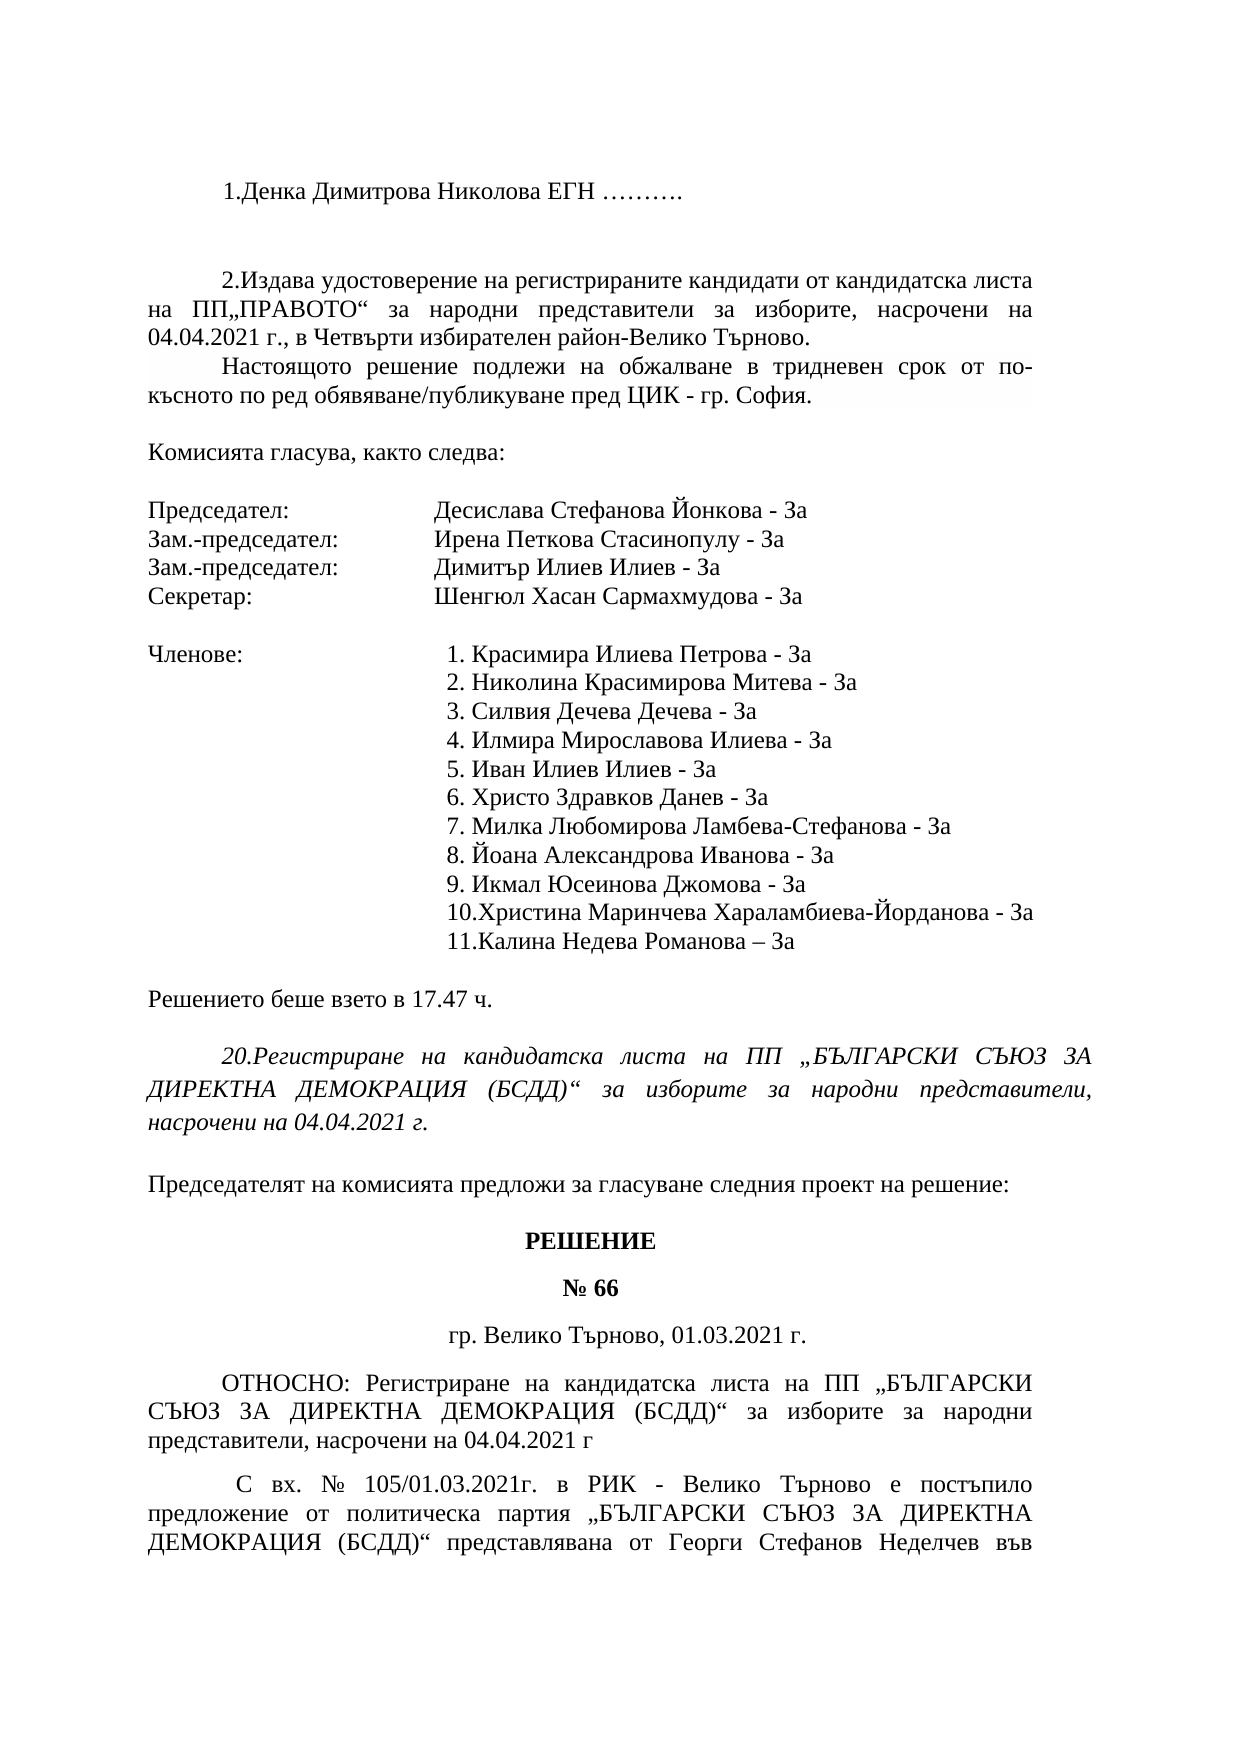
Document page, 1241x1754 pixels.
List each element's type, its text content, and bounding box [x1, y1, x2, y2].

text 1.Денка Димитрова Николова ЕГН ………. [185, 176, 1033, 205]
text 20.Регистриране на кандидатска листа на ПП „БЪЛГАРСКИ СЪЮЗ ЗА ДИРЕКТНА ДЕМОКРАЦИЯ (БСДД)“ за изборите за народни представители, насрочени на 04.04.2021 г. [148, 1041, 1093, 1136]
text 7. Милка Любомирова Ламбева-Стефанова - За [148, 811, 1093, 840]
text 2. Николина Красимирова Митева - За [148, 667, 1093, 696]
text 3. Силвия Дечева Дечева - За [148, 696, 1093, 725]
text 5. Иван Илиев Илиев - За [148, 754, 1093, 782]
text 6. Христо Здравков Данев - За [148, 782, 1093, 811]
text Членове: 1. Красимира Илиева Петрова - За [148, 639, 1093, 667]
text ОТНОСНО: Регистриране на кандидатска листа на ПП „БЪЛГАРСКИ СЪЮЗ ЗА ДИРЕКТНА ДЕМОКРАЦИЯ (БСДД)“ за изборите за народни представители, насрочени на 04.04.2021 г [148, 1368, 1033, 1454]
text Секретар: Шенгюл Хасан Сармахмудова - За [148, 581, 1093, 610]
text 9. Икмал Юсеинова Джомова - За [148, 869, 1093, 897]
text Председател: Десислава Стефанова Йонкова - За [148, 495, 1093, 524]
text 4. Илмира Мирославова Илиева - За [148, 725, 1093, 754]
text Комисията гласува, както следва: [148, 437, 1093, 466]
text гр. Велико Търново, 01.03.2021 г. [148, 1321, 1033, 1349]
text 10.Христина Маринчева Хараламбиева-Йорданова - За [148, 897, 1093, 926]
text Зам.-председател: Димитър Илиев Илиев - За [148, 552, 1093, 581]
text Председателят на комисията предложи за гласуване следния проект на решение: [148, 1169, 1093, 1198]
text 2.Издава удостоверение на регистрираните кандидати от кандидатска листа на ПП„ПРАВОТО“ за народни представители за изборите, насрочени на 04.04.2021 г., в Четвърти избирателен район-Велико Търново. [148, 265, 1033, 351]
text Решението беше взето в 17.47 ч. [148, 984, 1093, 1012]
text РЕШЕНИЕ [148, 1226, 1033, 1255]
text Зам.-председател: Ирена Петкова Стасинопулу - За [148, 524, 1093, 552]
text Настоящото решение подлежи на обжалване в тридневен срок от по-късното по ред обявяване/публикуване пред ЦИК - гр. София. [148, 351, 1033, 409]
text 8. Йоана Александрова Иванова - За [148, 840, 1093, 869]
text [148, 1469, 1033, 1556]
text № 66 [148, 1273, 1033, 1302]
text 11.Калина Недева Романова – За [148, 926, 1093, 955]
